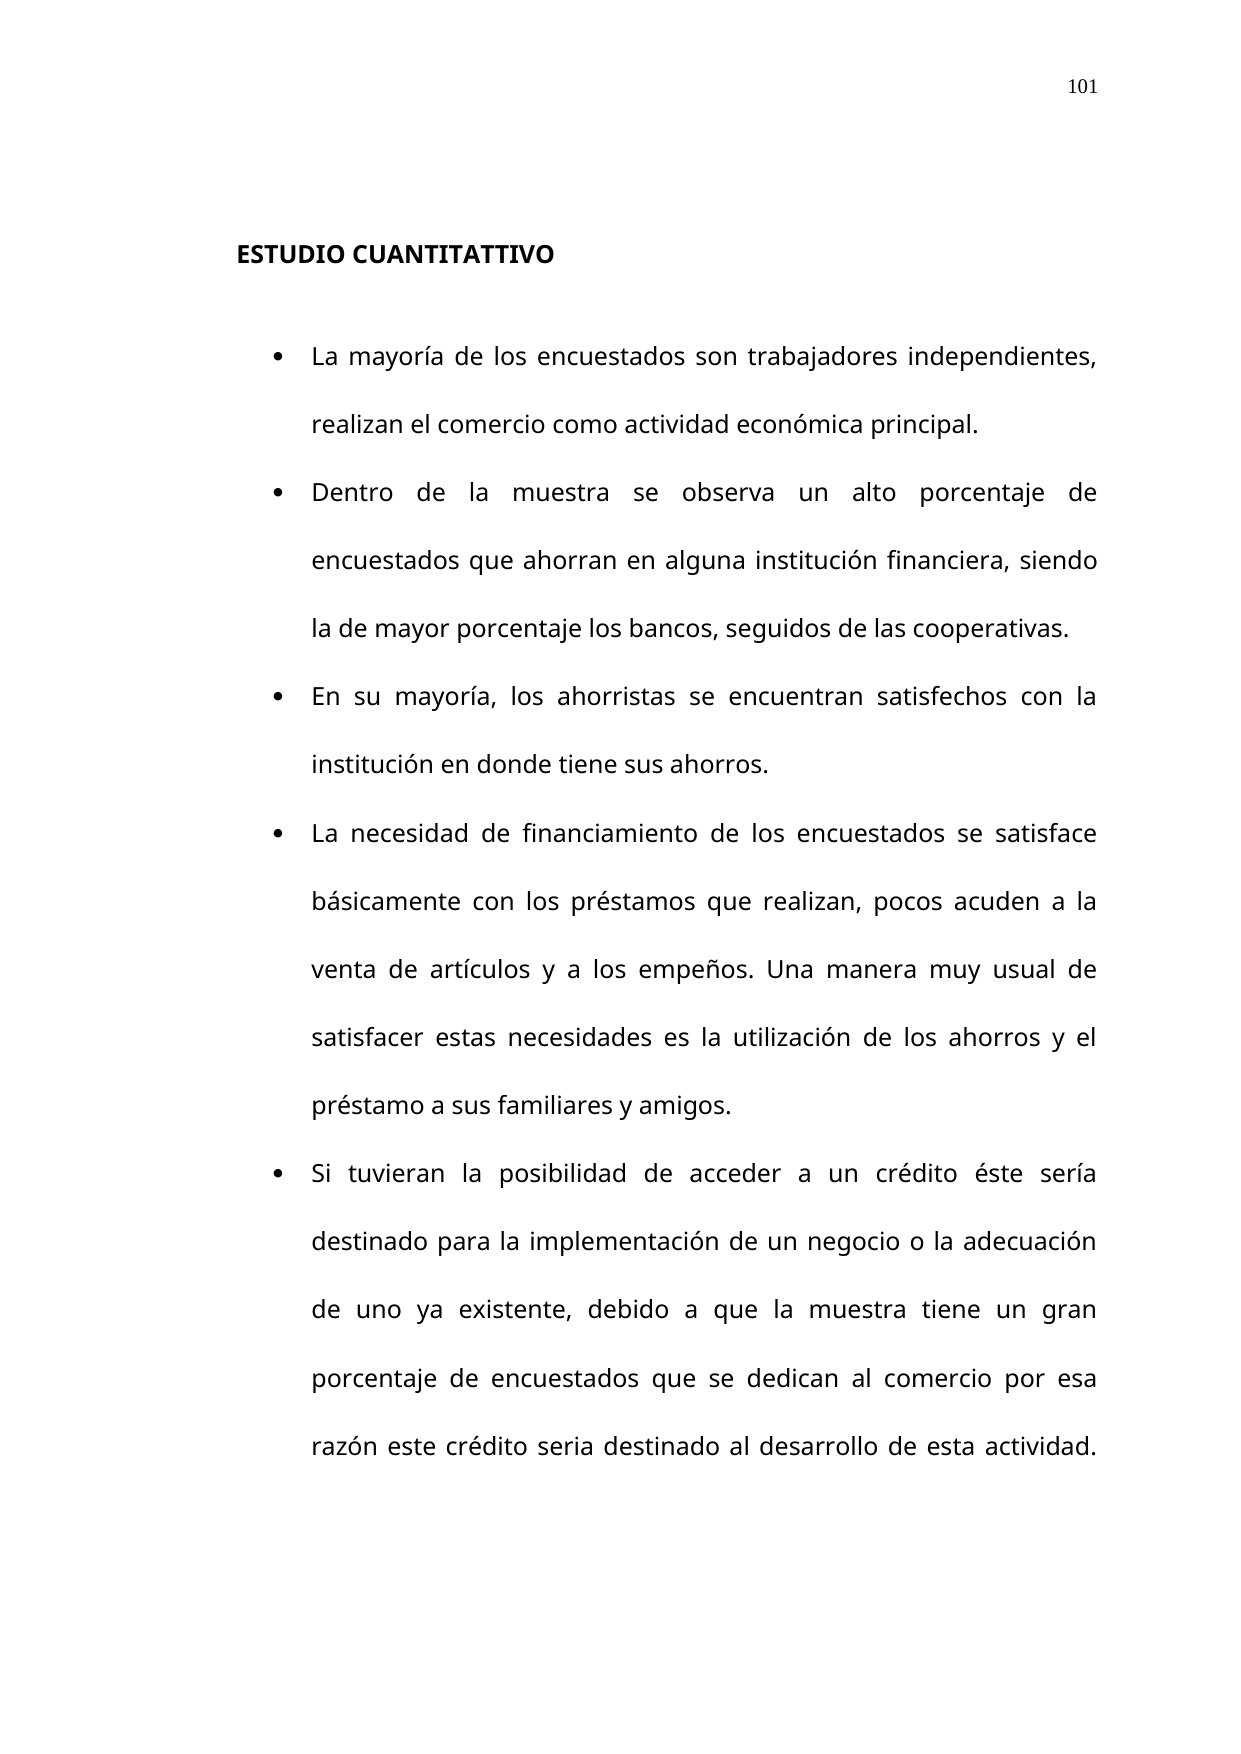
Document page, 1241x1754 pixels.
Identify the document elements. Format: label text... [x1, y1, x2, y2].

list La mayoría de los encuestados son trabajadores independientes, realizan el comercio como actividad económica principal. [274, 338, 1098, 441]
list Dentro de la muestra se observa un alto porcentaje de encuestados que ahorran en alguna institución financiera, siendo la de mayor porcentaje los bancos, seguidos de las cooperativas. [274, 475, 1098, 645]
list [274, 1156, 1098, 1462]
list La necesidad de financiamiento de los encuestados se satisface básicamente con los préstamos que realizan, pocos acuden a la venta de artículos y a los empeños. Una manera muy usual de satisfacer estas necesidades es la utilización de los ahorros y el préstamo a sus familiares y amigos. [274, 815, 1098, 1122]
list En su mayoría, los ahorristas se encuentran satisfechos con la institución en donde tiene sus ahorros. [274, 679, 1098, 781]
text ESTUDIO CUANTITATTIVO [236, 236, 1098, 270]
